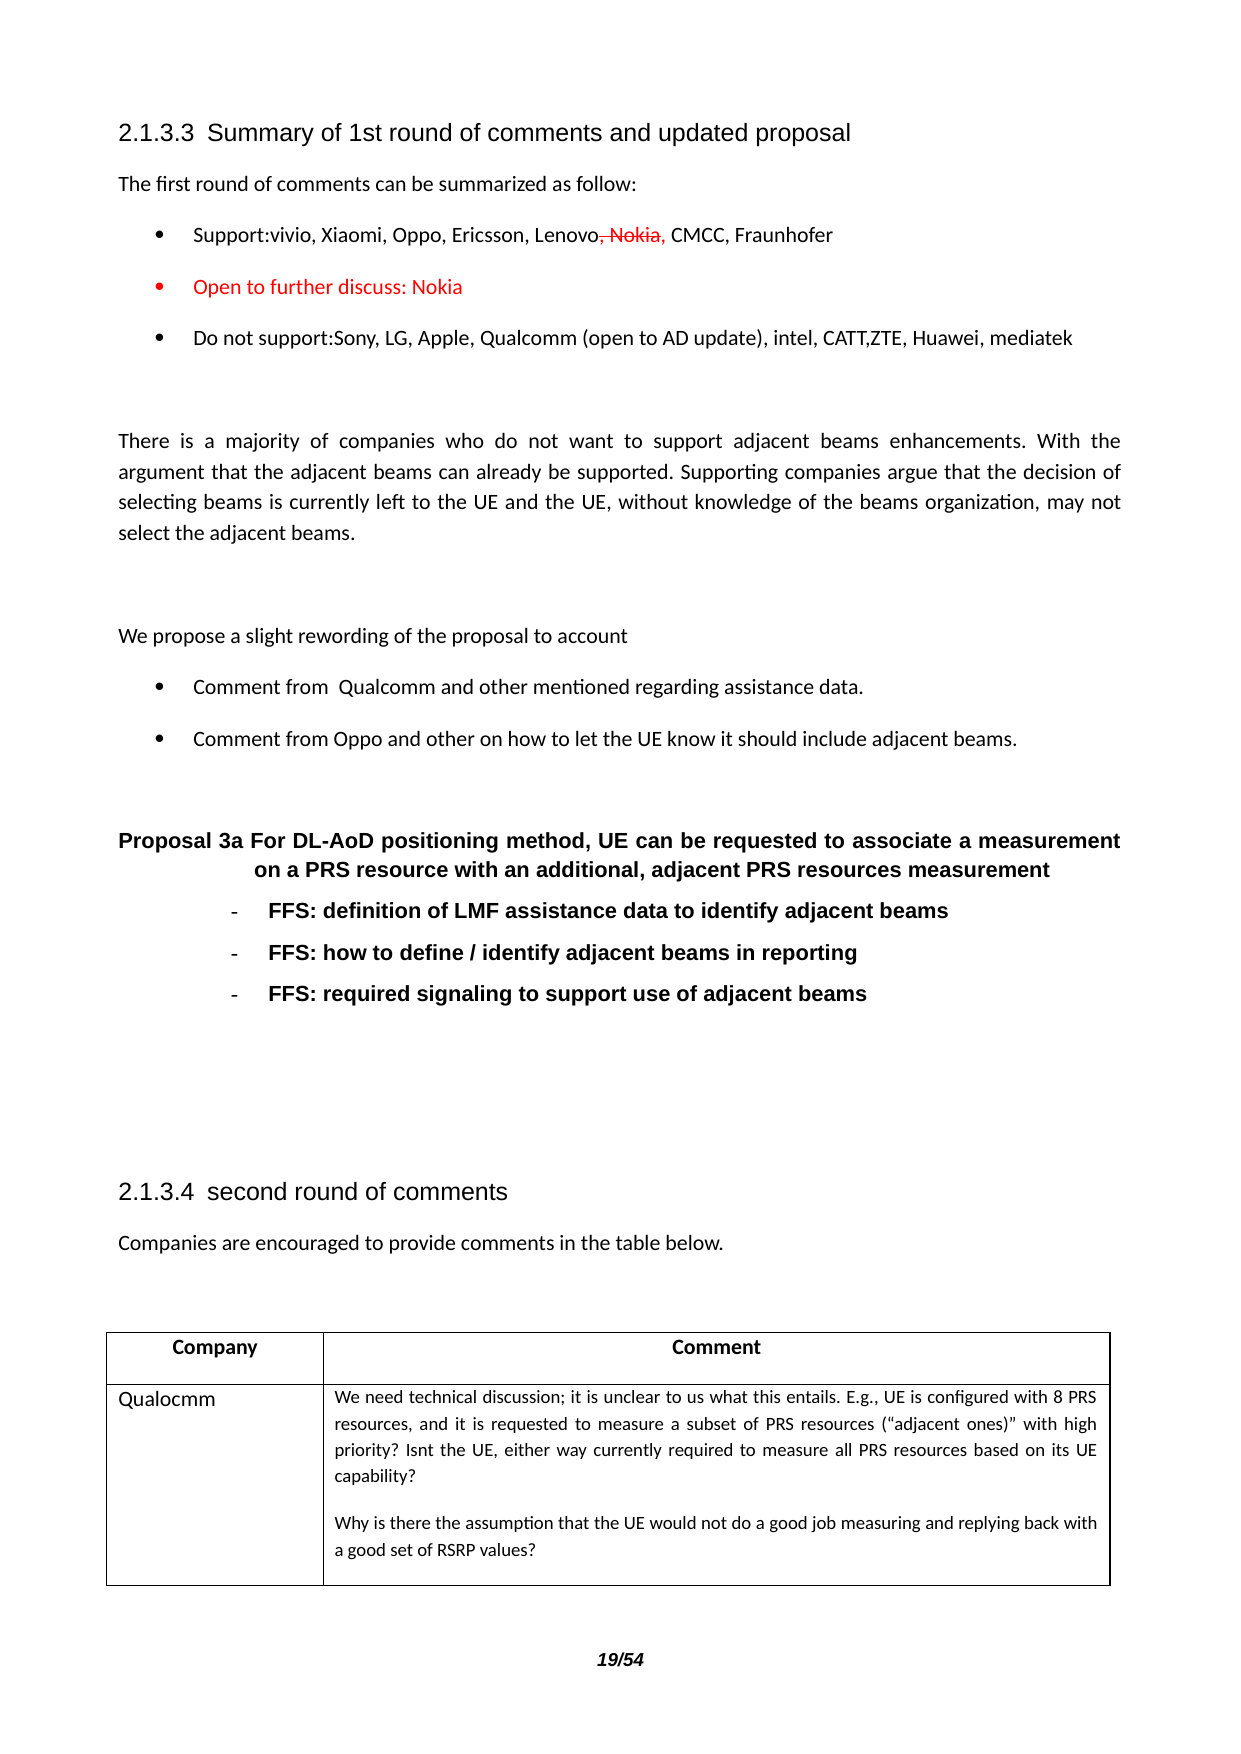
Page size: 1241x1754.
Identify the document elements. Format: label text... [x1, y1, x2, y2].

text Companies are encouraged to provide comments in the table below. [118, 1229, 1122, 1256]
text The first round of comments can be summarized as follow: [118, 170, 1122, 197]
list FFS: how to define / identify adjacent beams in reporting [231, 940, 1122, 965]
list Support:vivio, Xiaomi, Oppo, Ericsson, Lenovo, Nokia, CMCC, Fraunhofer [156, 221, 1122, 248]
text There is a majority of companies who do not want to support adjacent beams enhancements. With the argument that the adjacent beams can already be supported. Supporting companies argue that the decision of selecting beams is currently left to the UE and the UE, without knowledge of the beams organization, may not select the adjacent beams. [118, 427, 1122, 546]
table_header Comment [324, 1333, 1109, 1384]
table_cell Qualocmm [107, 1385, 323, 1585]
subtitle Summary of 1st round of comments and updated proposal [118, 118, 1122, 147]
list FFS: required signaling to support use of adjacent beams [231, 981, 1122, 1007]
list Comment from Qualcomm and other mentioned regarding assistance data. [156, 673, 1122, 700]
table_cell We need technical discussion; it is unclear to us what this entails. E.g., UE is configured with 8 PRS resources, and it is requested to measure a subset of PRS resources (“adjacent ones)” with high priority? Isnt the UE, either way currently required to measure all PRS resources based on its UE capability? Why is there the assumption that the UE would not do a good job measuring and replying back with a good set of RSRP values? [324, 1385, 1109, 1585]
list Open to further discuss: Nokia [156, 273, 1122, 299]
list Do not support:Sony, LG, Apple, Qualcomm (open to AD update), intel, CATT,ZTE, Huawei, mediatek [156, 324, 1122, 351]
subtitle second round of comments [118, 1177, 1122, 1206]
list FFS: definition of LMF assistance data to identify adjacent beams [231, 898, 1122, 923]
table_header Company [107, 1333, 323, 1384]
list Proposal 3a For DL-AoD positioning method, UE can be requested to associate a measurement on a PRS resource with an additional, adjacent PRS resources measurement [118, 828, 1122, 882]
text We propose a slight rewording of the proposal to account [118, 622, 1122, 649]
list Comment from Oppo and other on how to let the UE know it should include adjacent beams. [156, 725, 1122, 752]
